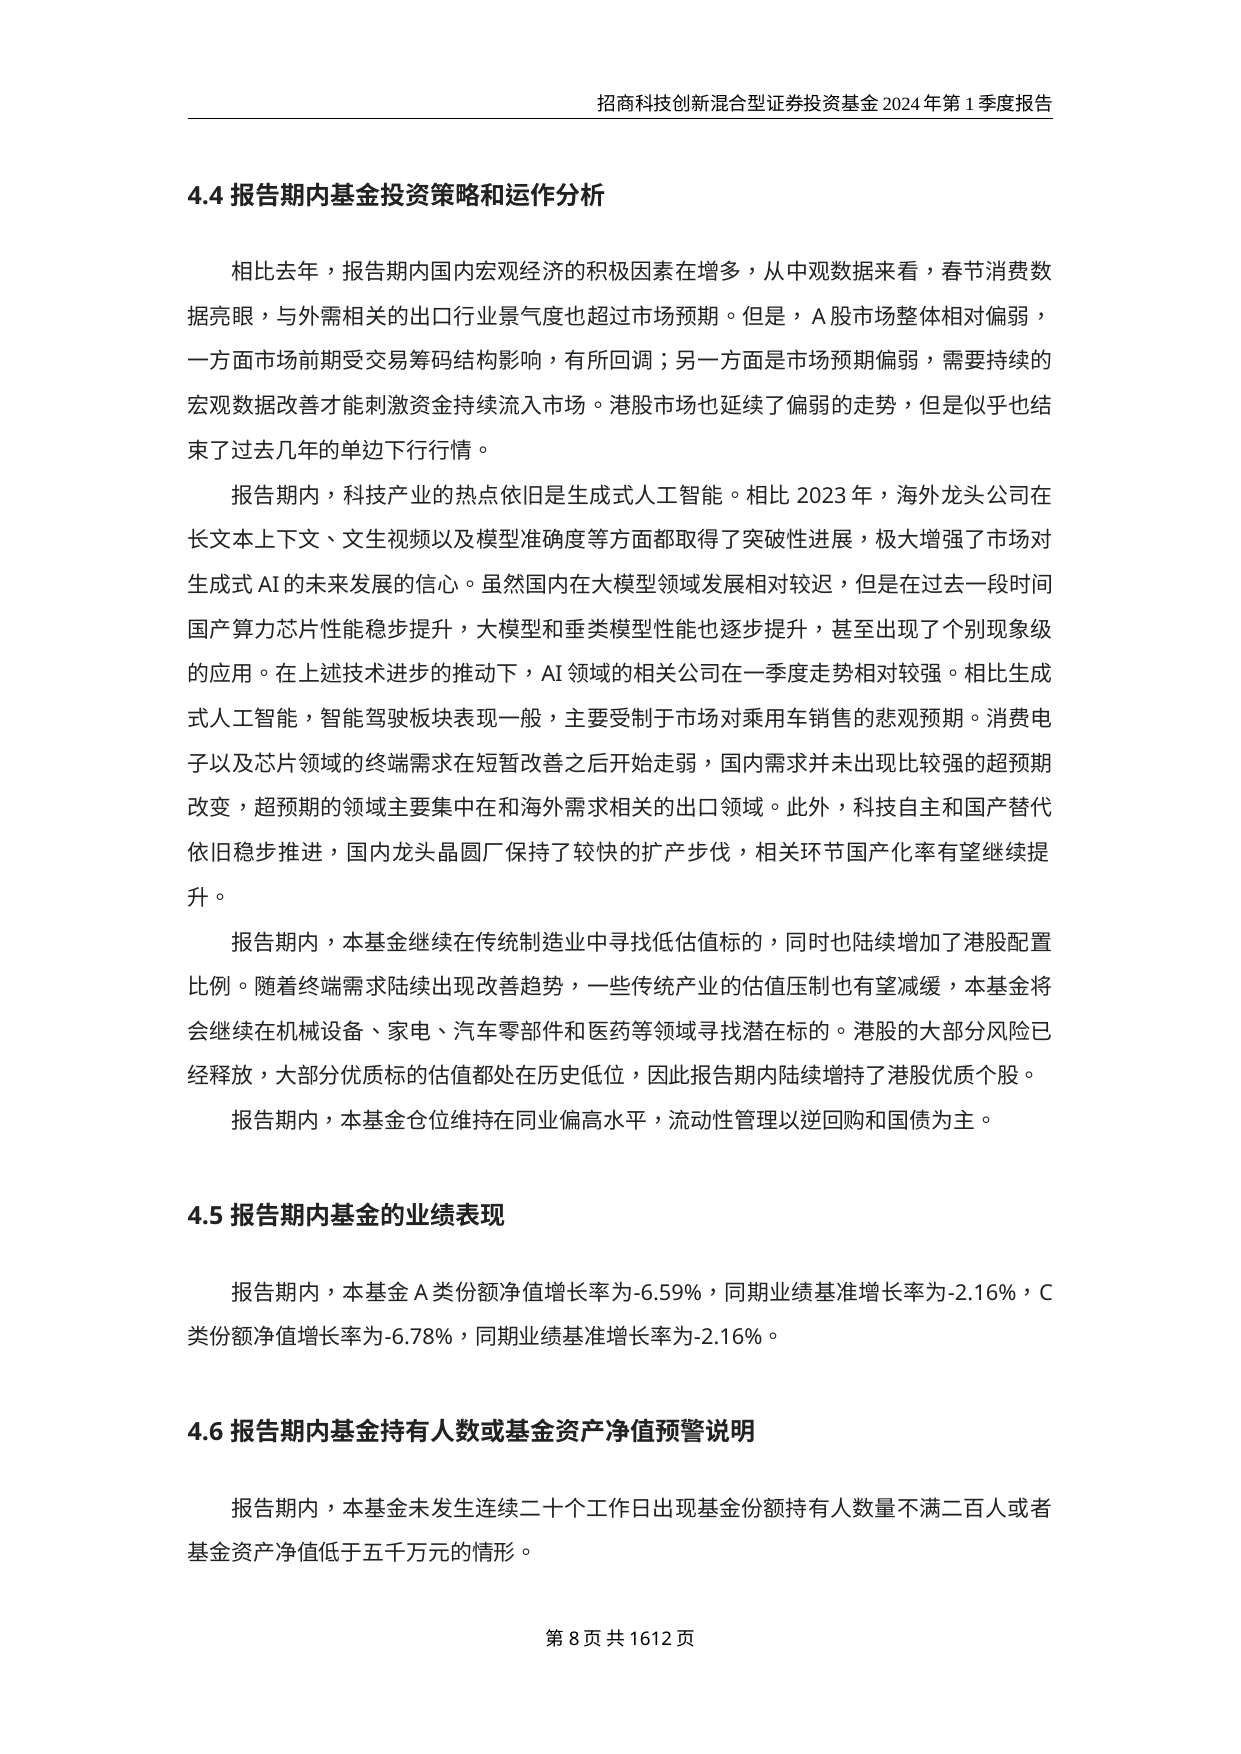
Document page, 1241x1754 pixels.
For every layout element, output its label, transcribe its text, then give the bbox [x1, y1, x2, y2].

text 报告期内，本基金仓位维持在同业偏高水平，流动性管理以逆回购和国债为主。 [187, 1105, 1053, 1135]
text 报告期内，科技产业的热点依旧是生成式人工智能。相比2023年，海外龙头公司在长文本上下文、文生视频以及模型准确度等方面都取得了突破性进展，极大增强了市场对生成式AI的未来发展的信心。虽然国内在大模型领域发展相对较迟，但是在过去一段时间国产算力芯片性能稳步提升，大模型和垂类模型性能也逐步提升，甚至出现了个别现象级的应用。在上述技术进步的推动下，AI领域的相关公司在一季度走势相对较强。相比生成式人工智能，智能驾驶板块表现一般，主要受制于市场对乘用车销售的悲观预期。消费电子以及芯片领域的终端需求在短暂改善之后开始走弱，国内需求并未出现比较强的超预期改变，超预期的领域主要集中在和海外需求相关的出口领域。此外，科技自主和国产替代依旧稳步推进，国内龙头晶圆厂保持了较快的扩产步伐，相关环节国产化率有望继续提升。 [187, 479, 1053, 912]
text 报告期内基金持有人数或基金资产净值预警说明 [187, 1398, 1053, 1463]
text 报告期内，本基金继续在传统制造业中寻找低估值标的，同时也陆续增加了港股配置比例。随着终端需求陆续出现改善趋势，一些传统产业的估值压制也有望减缓，本基金将会继续在机械设备、家电、汽车零部件和医药等领域寻找潜在标的。港股的大部分风险已经释放，大部分优质标的估值都处在历史低位，因此报告期内陆续增持了港股优质个股。 [187, 926, 1053, 1090]
text 报告期内基金的业绩表现 [187, 1182, 1053, 1247]
text 报告期内基金投资策略和运作分析 [187, 162, 1053, 227]
text 报告期内，本基金A类份额净值增长率为-6.59%，同期业绩基准增长率为-2.16%，C类份额净值增长率为-6.78%，同期业绩基准增长率为-2.16%。 [187, 1277, 1053, 1351]
text 相比去年，报告期内国内宏观经济的积极因素在增多，从中观数据来看，春节消费数据亮眼，与外需相关的出口行业景气度也超过市场预期。但是，A股市场整体相对偏弱，一方面市场前期受交易筹码结构影响，有所回调；另一方面是市场预期偏弱，需要持续的宏观数据改善才能刺激资金持续流入市场。港股市场也延续了偏弱的走势，但是似乎也结束了过去几年的单边下行行情。 [187, 256, 1053, 465]
text 报告期内，本基金未发生连续二十个工作日出现基金份额持有人数量不满二百人或者基金资产净值低于五千万元的情形。 [187, 1493, 1053, 1567]
